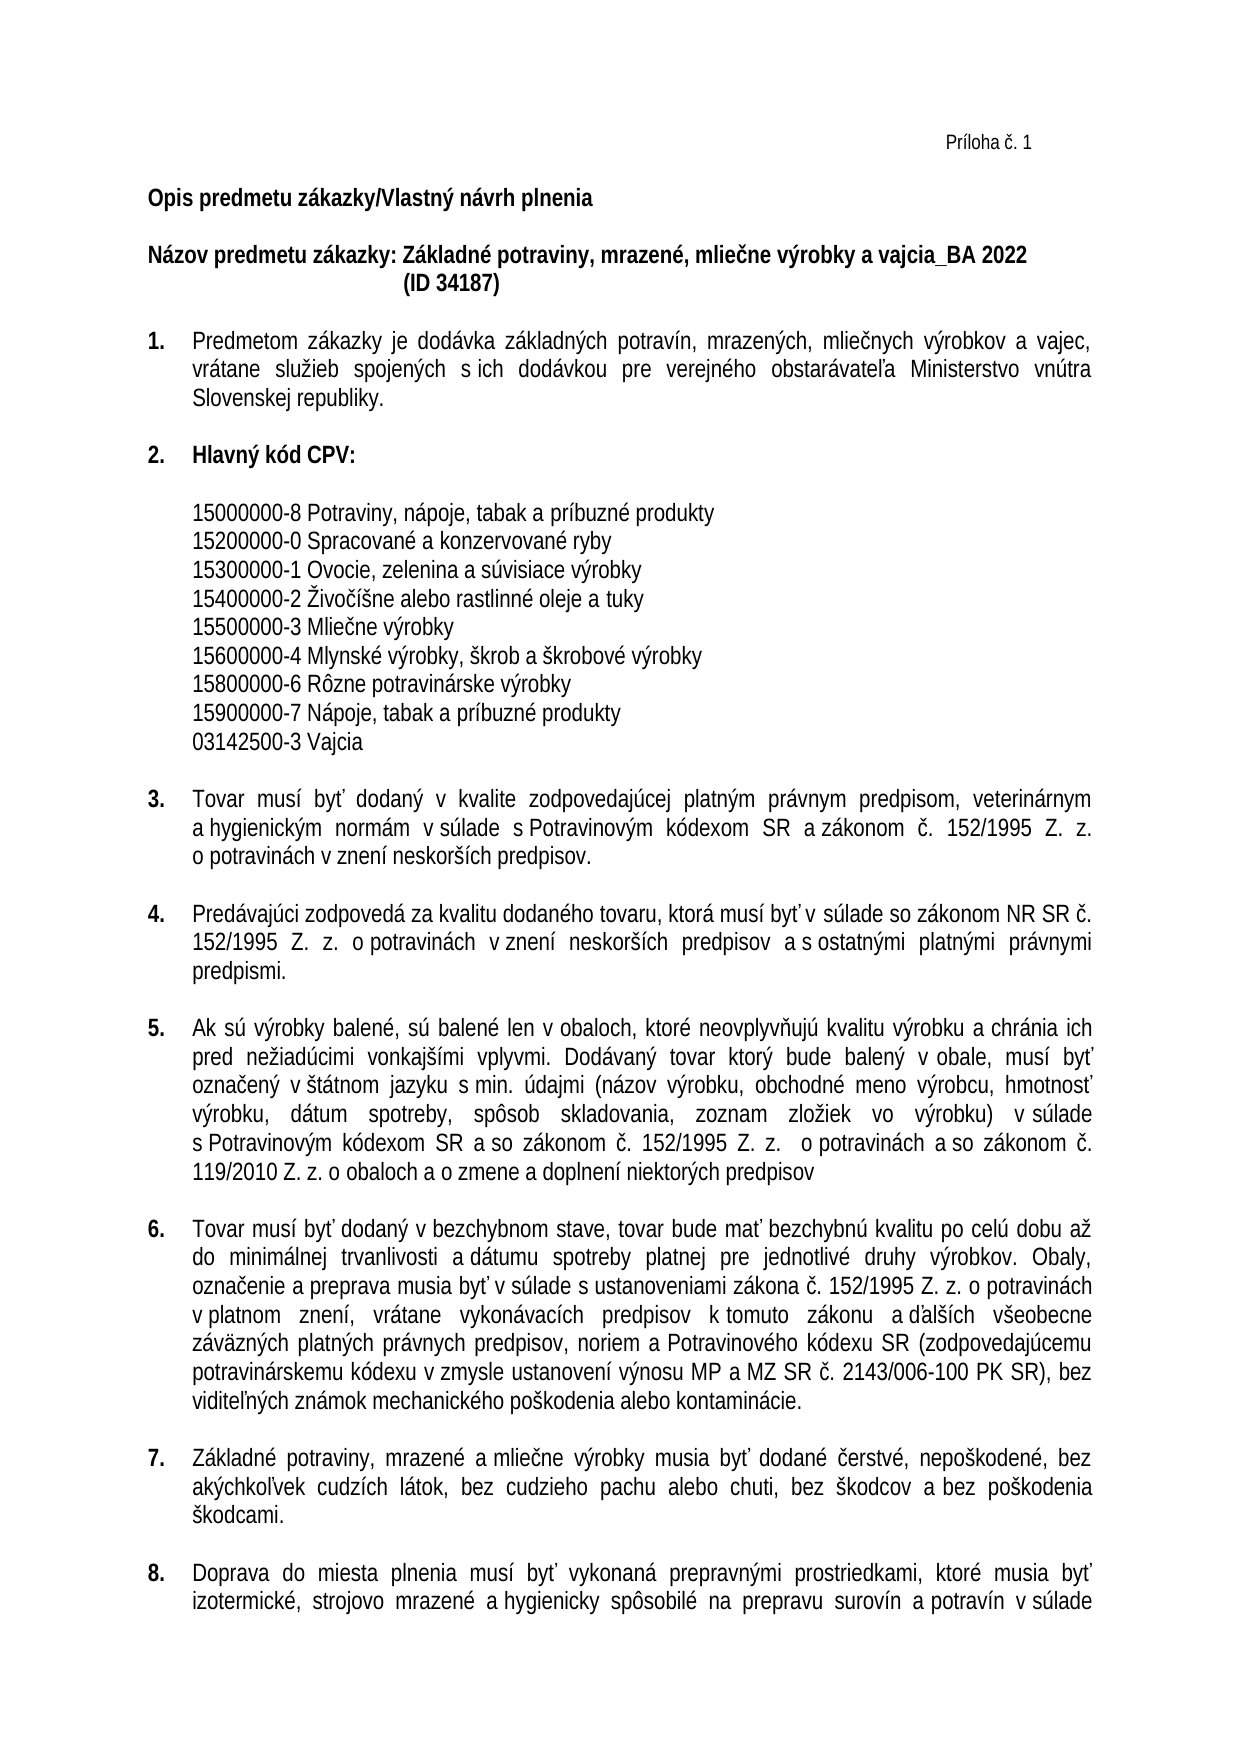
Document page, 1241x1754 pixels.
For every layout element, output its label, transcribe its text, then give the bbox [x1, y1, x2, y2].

list Hlavný kód CPV: [148, 440, 1092, 469]
list 15000000-8 Potraviny, nápoje, tabak a príbuzné produkty [192, 498, 1092, 526]
list Predmetom zákazky je dodávka základných potravín, mrazených, mliečnych výrobkov a vajec, vrátane služieb spojených s ich dodávkou pre verejného obstarávateľa Ministerstvo vnútra Slovenskej republiky. [148, 326, 1092, 412]
list Tovar musí byť dodaný v bezchybnom stave, tovar bude mať bezchybnú kvalitu po celú dobu až do minimálnej trvanlivosti a dátumu spotreby platnej pre jednotlivé druhy výrobkov. Obaly, označenie a preprava musia byť v súlade s ustanoveniami zákona č. 152/1995 Z. z. o potravinách v platnom znení, vrátane vykonávacích predpisov k tomuto zákonu a ďalších všeobecne záväzných platných právnych predpisov, noriem a Potravinového kódexu SR (zodpovedajúcemu potravinárskemu kódexu v zmysle ustanovení výnosu MP a MZ SR č. 2143/006-100 PK SR), bez viditeľných známok mechanického poškodenia alebo kontaminácie. [148, 1214, 1092, 1414]
list Tovar musí byť dodaný v kvalite zodpovedajúcej platným právnym predpisom, veterinárnym a hygienickým normám v súlade s Potravinovým kódexom SR a zákonom č. 152/1995 Z. z. o potravinách v znení neskorších predpisov. [148, 784, 1092, 870]
list 15500000-3 Mliečne výrobky [192, 612, 1092, 641]
list Predávajúci zodpovedá za kvalitu dodaného tovaru, ktorá musí byť v súlade so zákonom NR SR č. 152/1995 Z. z. o potravinách v znení neskorších predpisov a s ostatnými platnými právnymi predpismi. [148, 899, 1092, 984]
list Základné potraviny, mrazené a mliečne výrobky musia byť dodané čerstvé, nepoškodené, bez akýchkoľvek cudzích látok, bez cudzieho pachu alebo chuti, bez škodcov a bez poškodenia škodcami. [148, 1443, 1092, 1529]
list 15600000-4 Mlynské výrobky, škrob a škrobové výrobky [192, 641, 1092, 669]
list 15300000-1 Ovocie, zelenina a súvisiace výrobky [192, 555, 1092, 583]
list 15800000-6 Rôzne potravinárske výrobky [192, 669, 1092, 698]
list 15200000-0 Spracované a konzervované ryby [192, 526, 1092, 555]
text Príloha č. 1 [148, 130, 1092, 154]
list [148, 1557, 1092, 1615]
list Ak sú výrobky balené, sú balené len v obaloch, ktoré neovplyvňujú kvalitu výrobku a chránia ich pred nežiadúcimi vonkajšími vplyvmi. Dodávaný tovar ktorý bude balený v obale, musí byť označený v štátnom jazyku s min. údajmi (názov výrobku, obchodné meno výrobcu, hmotnosť výrobku, dátum spotreby, spôsob skladovania, zoznam zložiek vo výrobku) v súlade s Potravinovým kódexom SR a so zákonom č. 152/1995 Z. z. o potravinách a so zákonom č. 119/2010 Z. z. o obaloch a o zmene a doplnení niektorých predpisov [148, 1013, 1092, 1185]
text (ID 34187) [148, 268, 1092, 297]
list 15900000-7 Nápoje, tabak a príbuzné produkty [192, 698, 1092, 727]
list 03142500-3 Vajcia [192, 727, 1092, 755]
text Opis predmetu zákazky/Vlastný návrh plnenia [148, 182, 1092, 211]
text Názov predmetu zákazky: Základné potraviny, mrazené, mliečne výrobky a vajcia_BA 2022 [148, 240, 1092, 268]
list 15400000-2 Živočíšne alebo rastlinné oleje a tuky [192, 583, 1092, 612]
